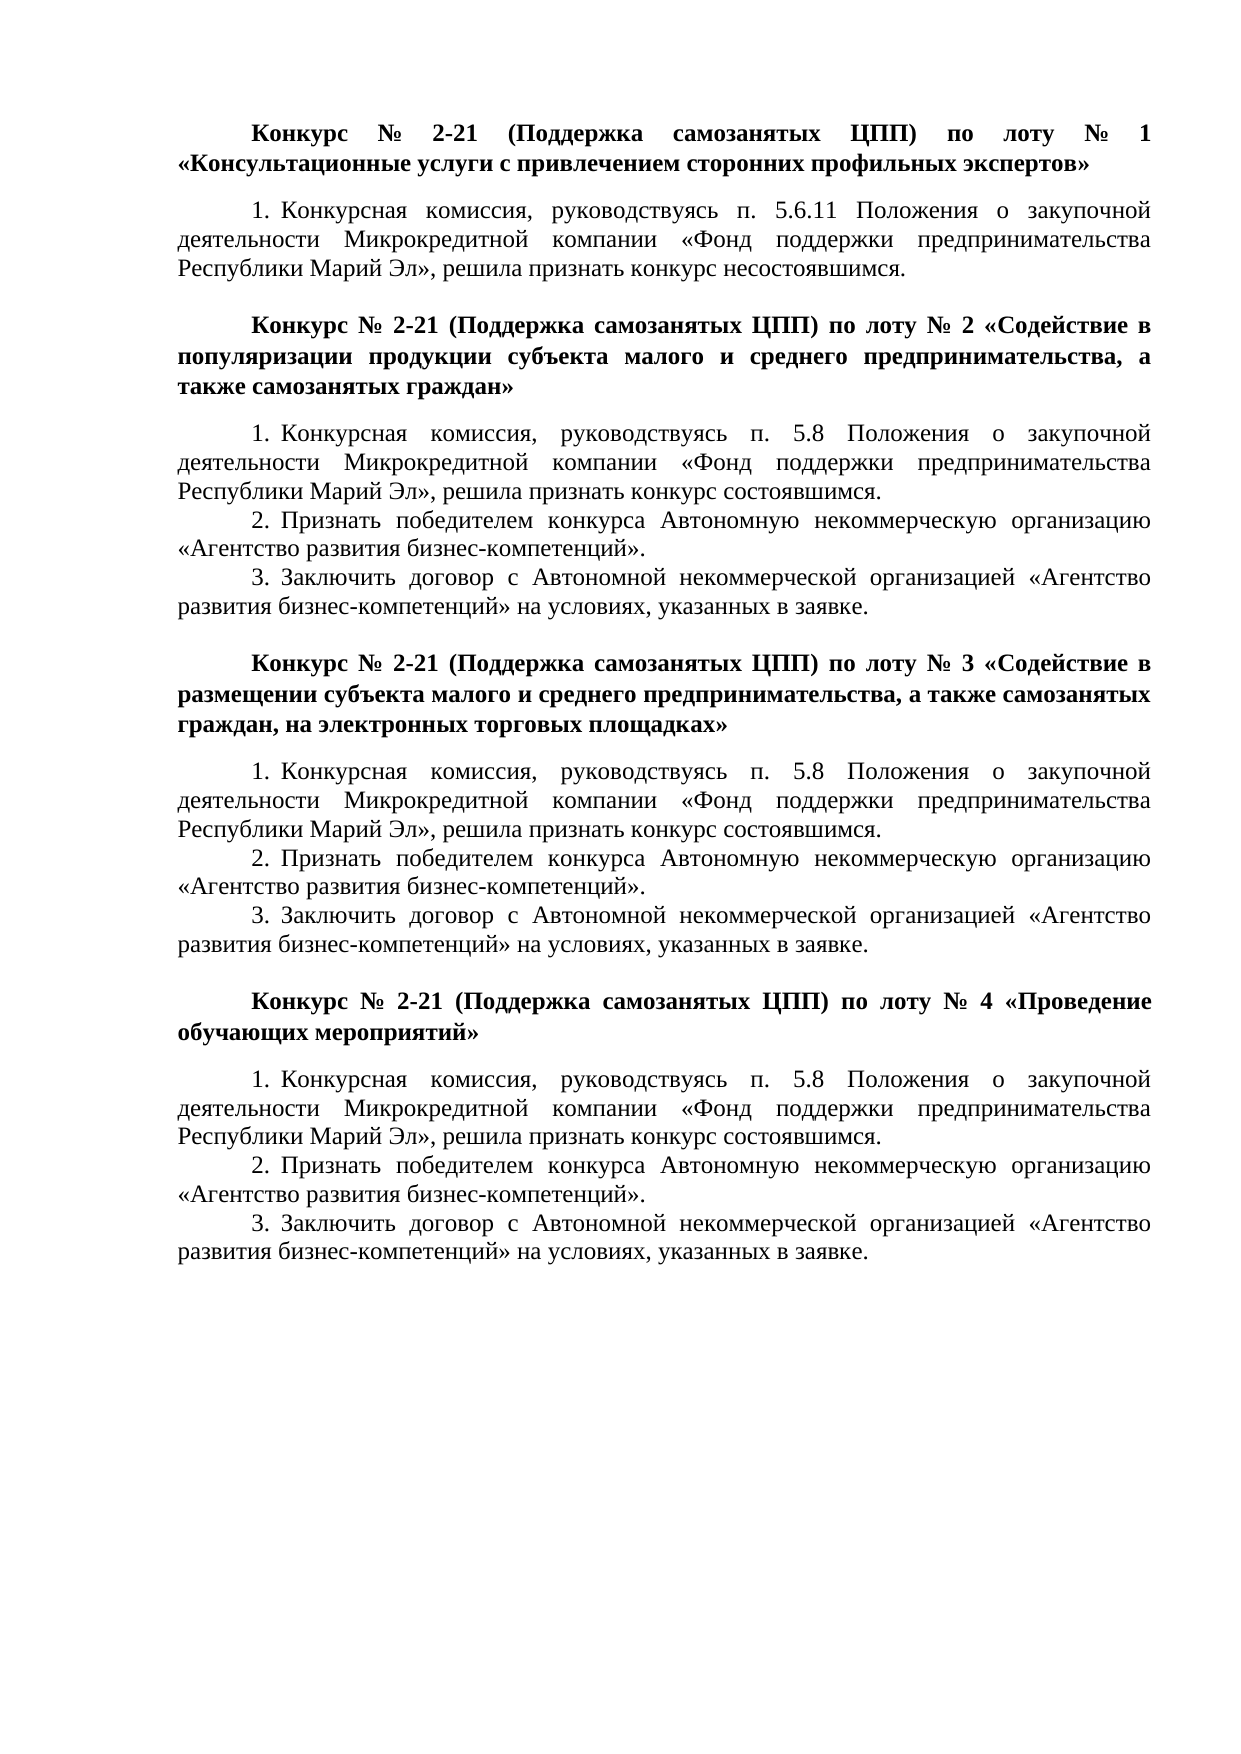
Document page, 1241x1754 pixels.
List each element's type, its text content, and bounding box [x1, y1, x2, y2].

list Признать победителем конкурса Автономную некоммерческую организацию «Агентство развития бизнес-компетенций». [177, 843, 1152, 900]
list Признать победителем конкурса Автономную некоммерческую организацию «Агентство развития бизнес-компетенций». [177, 1150, 1152, 1208]
list Признать победителем конкурса Автономную некоммерческую организацию «Агентство развития бизнес-компетенций». [177, 505, 1152, 562]
text Конкурс № 2-21 (Поддержка самозанятых ЦПП) по лоту № 1 «Консультационные услуги с привлечением сторонних профильных экспертов» [177, 118, 1152, 177]
list Заключить договор с Автономной некоммерческой организацией «Агентство развития бизнес-компетенций» на условиях, указанных в заявке. [177, 1208, 1152, 1265]
list Заключить договор с Автономной некоммерческой организацией «Агентство развития бизнес-компетенций» на условиях, указанных в заявке. [177, 900, 1152, 958]
list Конкурсная комиссия, руководствуясь п. 5.8 Положения о закупочной деятельности Микрокредитной компании «Фонд поддержки предпринимательства Республики Марий Эл», решила признать конкурс состоявшимся. [177, 1064, 1152, 1150]
text Конкурс № 2-21 (Поддержка самозанятых ЦПП) по лоту № 2 «Содействие в популяризации продукции субъекта малого и среднего предпринимательства, а также самозанятых граждан» [177, 311, 1152, 400]
list Конкурсная комиссия, руководствуясь п. 5.8 Положения о закупочной деятельности Микрокредитной компании «Фонд поддержки предпринимательства Республики Марий Эл», решила признать конкурс состоявшимся. [177, 756, 1152, 843]
text Конкурс № 2-21 (Поддержка самозанятых ЦПП) по лоту № 3 «Содействие в размещении субъекта малого и среднего предпринимательства, а также самозанятых граждан, на электронных торговых площадках» [177, 648, 1152, 738]
list Конкурсная комиссия, руководствуясь п. 5.6.11 Положения о закупочной деятельности Микрокредитной компании «Фонд поддержки предпринимательства Республики Марий Эл», решила признать конкурс несостоявшимся. [177, 196, 1152, 282]
text Конкурс № 2-21 (Поддержка самозанятых ЦПП) по лоту № 4 «Проведение обучающих мероприятий» [177, 986, 1152, 1046]
list Заключить договор с Автономной некоммерческой организацией «Агентство развития бизнес-компетенций» на условиях, указанных в заявке. [177, 562, 1152, 620]
list Конкурсная комиссия, руководствуясь п. 5.8 Положения о закупочной деятельности Микрокредитной компании «Фонд поддержки предпринимательства Республики Марий Эл», решила признать конкурс состоявшимся. [177, 418, 1152, 505]
